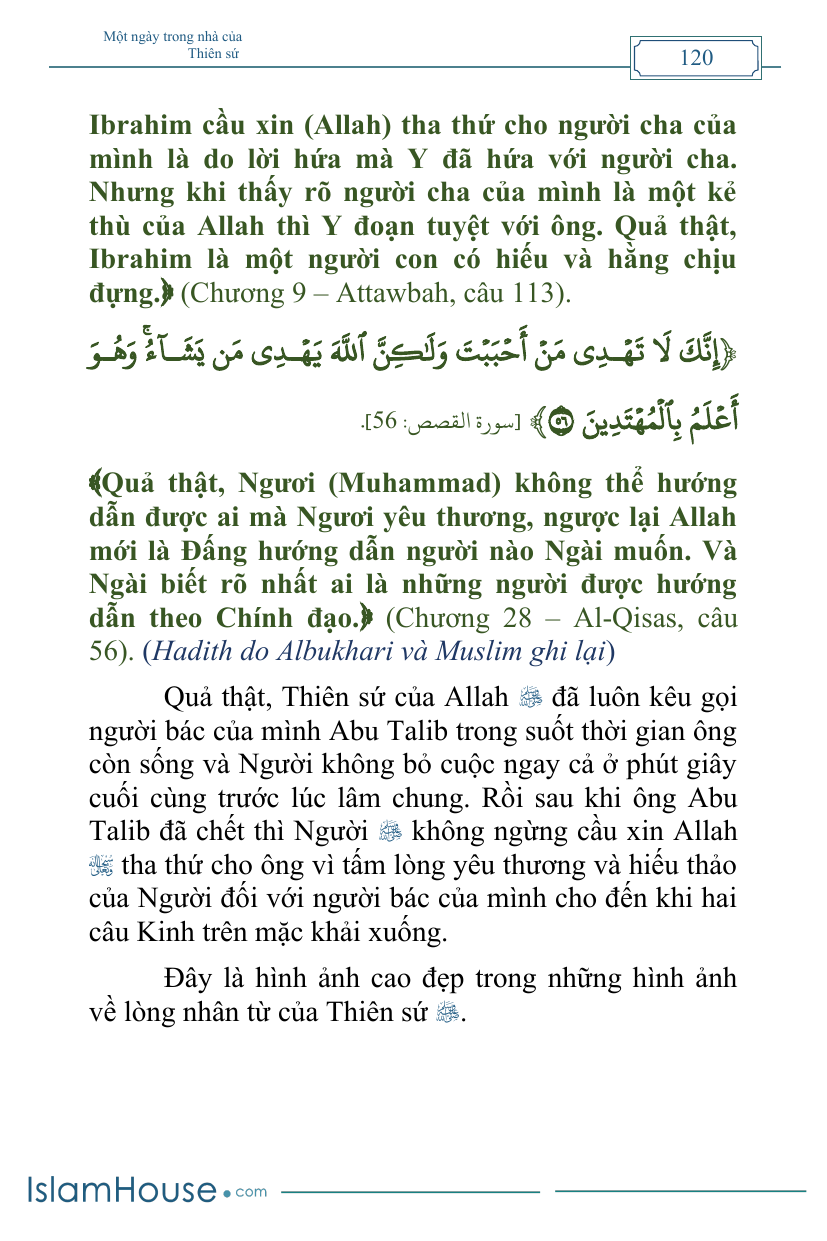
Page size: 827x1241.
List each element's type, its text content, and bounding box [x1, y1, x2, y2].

text Đây là hình ảnh cao đẹp trong những hình ảnh về lòng nhân từ của Thiên sứ . [89, 960, 738, 1027]
picture [548, 1170, 807, 1208]
picture [20, 1171, 541, 1209]
text Quả thật, Ngươi (Muhammad) không thể hướng dẫn được ai mà Ngươi yêu thương, ngược lại Allah mới là Đấng hướng dẫn người nào Ngài muốn. Và Ngài biết rõ nhất ai là những người được hướng dẫn theo Chính đạo. (Chương 28 – Al-Qisas, câu 56). (Hadith do Albukhari và Muslim ghi lại) [89, 466, 738, 667]
text ﴿إِنَّكَ لَا تَهۡدِي مَنۡ أَحۡبَبۡتَ وَلَٰكِنَّ ٱللَّهَ يَهۡدِي مَن يَشَآءُۚ وَهُوَ أَعۡلَمُ بِٱلۡمُهۡتَدِينَ ٥٦﴾ [سورة القصص: 56]. [89, 321, 738, 453]
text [89, 107, 738, 309]
text Quả thật, Thiên sứ của Allah đã luôn kêu gọi người bác của mình Abu Talib trong suốt thời gian ông còn sống và Người không bỏ cuộc ngay cả ở phút giây cuối cùng trước lúc lâm chung. Rồi sau khi ông Abu Talib đã chết thì Người không ngừng cầu xin Allah tha thứ cho ông vì tấm lòng yêu thương và hiếu thảo của Người đối với người bác của mình cho đến khi hai câu Kinh trên mặc khải xuống. [89, 679, 738, 948]
